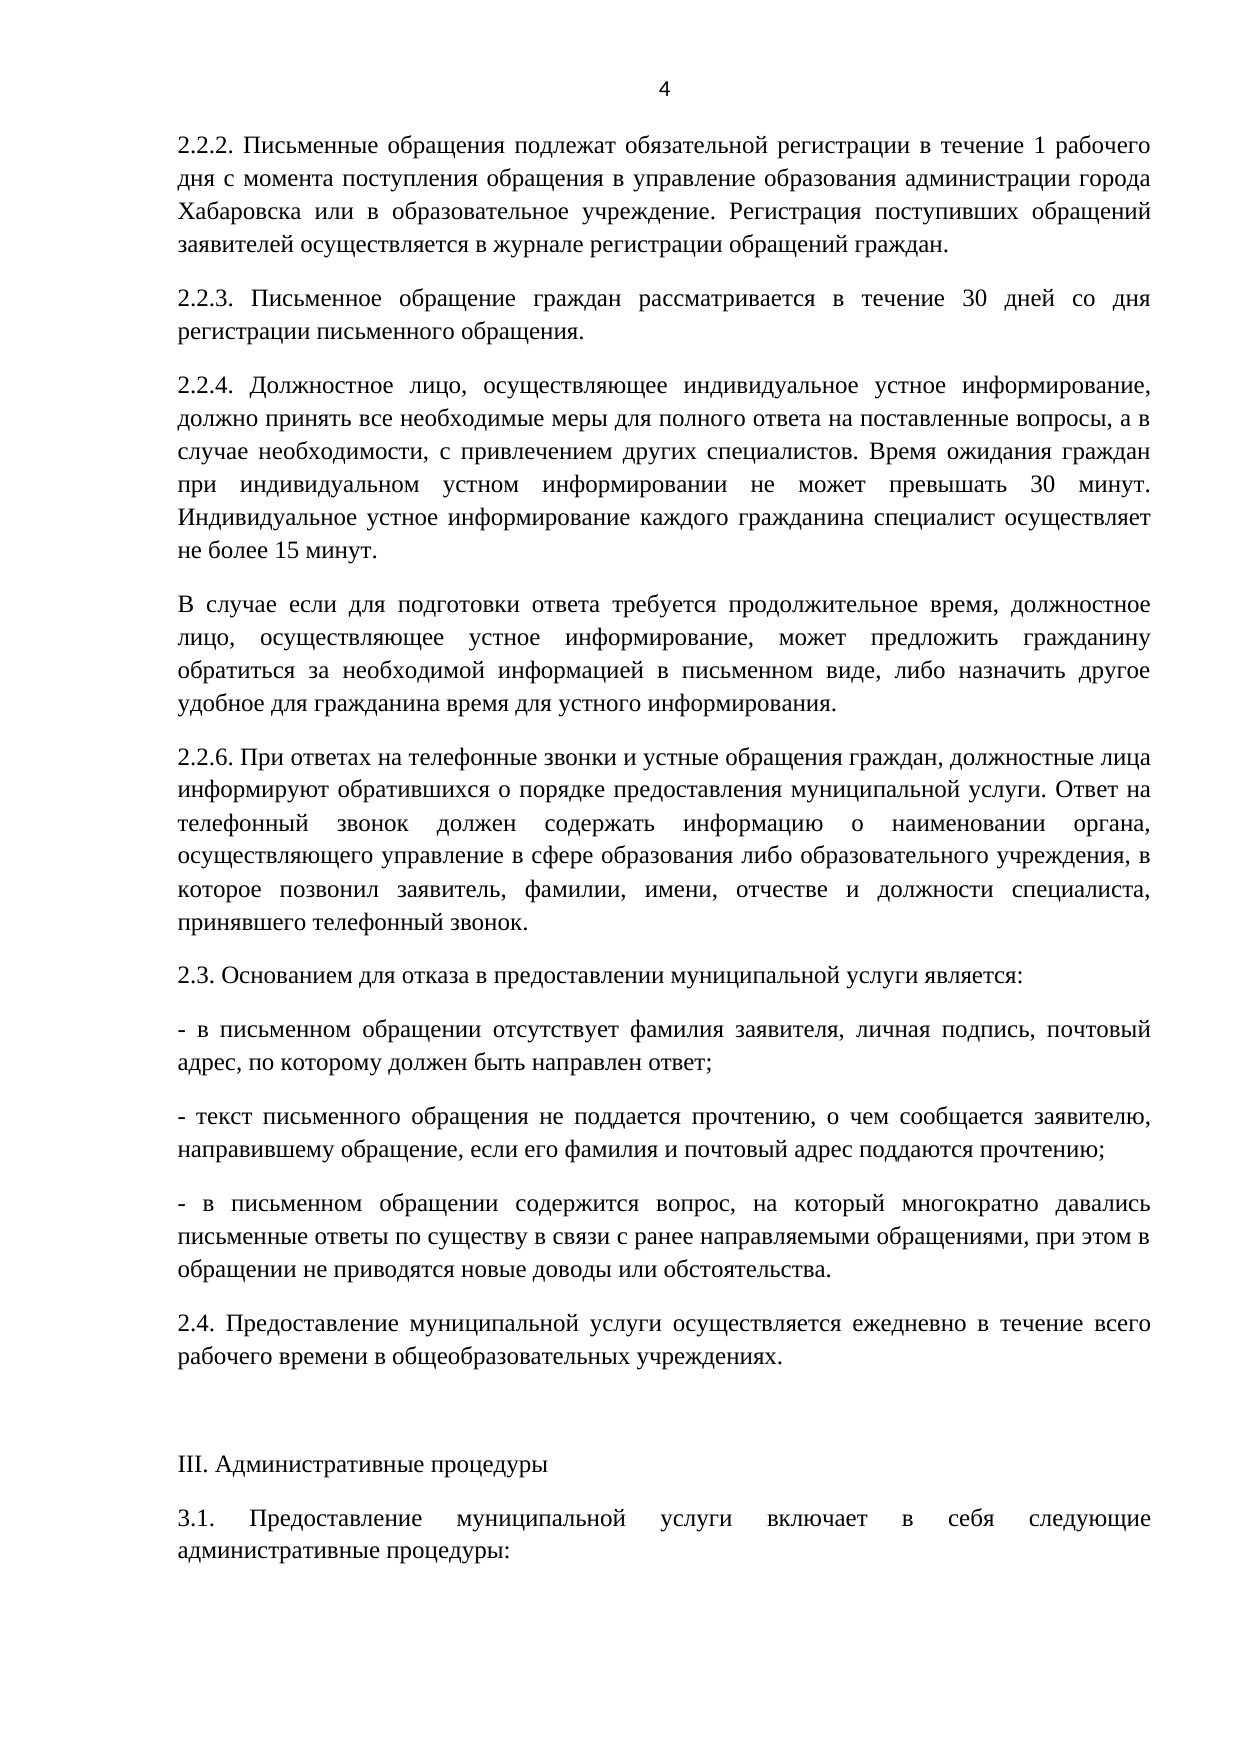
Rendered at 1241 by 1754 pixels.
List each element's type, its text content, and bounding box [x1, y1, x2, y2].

text - в письменном обращении содержится вопрос, на который многократно давались письменные ответы по существу в связи с ранее направляемыми обращениями, при этом в обращении не приводятся новые доводы или обстоятельства. [177, 1188, 1152, 1283]
text 2.3. Основанием для отказа в предоставлении муниципальной услуги является: [177, 961, 1152, 989]
text 2.2.2. Письменные обращения подлежат обязательной регистрации в течение 1 рабочего дня с момента поступления обращения в управление образования администрации города Хабаровска или в образовательное учреждение. Регистрация поступивших обращений заявителей осуществляется в журнале регистрации обращений граждан. [177, 130, 1152, 258]
text В случае если для подготовки ответа требуется продолжительное время, должностное лицо, осуществляющее устное информирование, может предложить гражданину обратиться за необходимой информацией в письменном виде, либо назначить другое удобное для гражданина время для устного информирования. [177, 589, 1152, 716]
text - текст письменного обращения не поддается прочтению, о чем сообщается заявителю, направившему обращение, если его фамилия и почтовый адрес поддаются прочтению; [177, 1101, 1152, 1163]
text - в письменном обращении отсутствует фамилия заявителя, личная подпись, почтовый адрес, по которому должен быть направлен ответ; [177, 1014, 1152, 1076]
text 3.1. Предоставление муниципальной услуги включает в себя следующие административные процедуры: [177, 1503, 1152, 1564]
text 2.2.3. Письменное обращение граждан рассматривается в течение 30 дней со дня регистрации письменного обращения. [177, 283, 1152, 344]
text 2.4. Предоставление муниципальной услуги осуществляется ежедневно в течение всего рабочего времени в общеобразовательных учреждениях. [177, 1308, 1152, 1370]
text 2.2.4. Должностное лицо, осуществляющее индивидуальное устное информирование, должно принять все необходимые меры для полного ответа на поставленные вопросы, а в случае необходимости, с привлечением других специалистов. Время ожидания граждан при индивидуальном устном информировании не может превышать 30 минут. Индивидуальное устное информирование каждого гражданина специалист осуществляет не более 15 минут. [177, 370, 1152, 563]
text III. Административные процедуры [177, 1449, 1152, 1477]
text 2.2.6. При ответах на телефонные звонки и устные обращения граждан, должностные лица информируют обратившихся о порядке предоставления муниципальной услуги. Ответ на телефонный звонок должен содержать информацию о наименовании органа, осуществляющего управление в сфере образования либо образовательного учреждения, в которое позвонил заявитель, фамилии, имени, отчестве и должности специалиста, принявшего телефонный звонок. [177, 742, 1152, 935]
